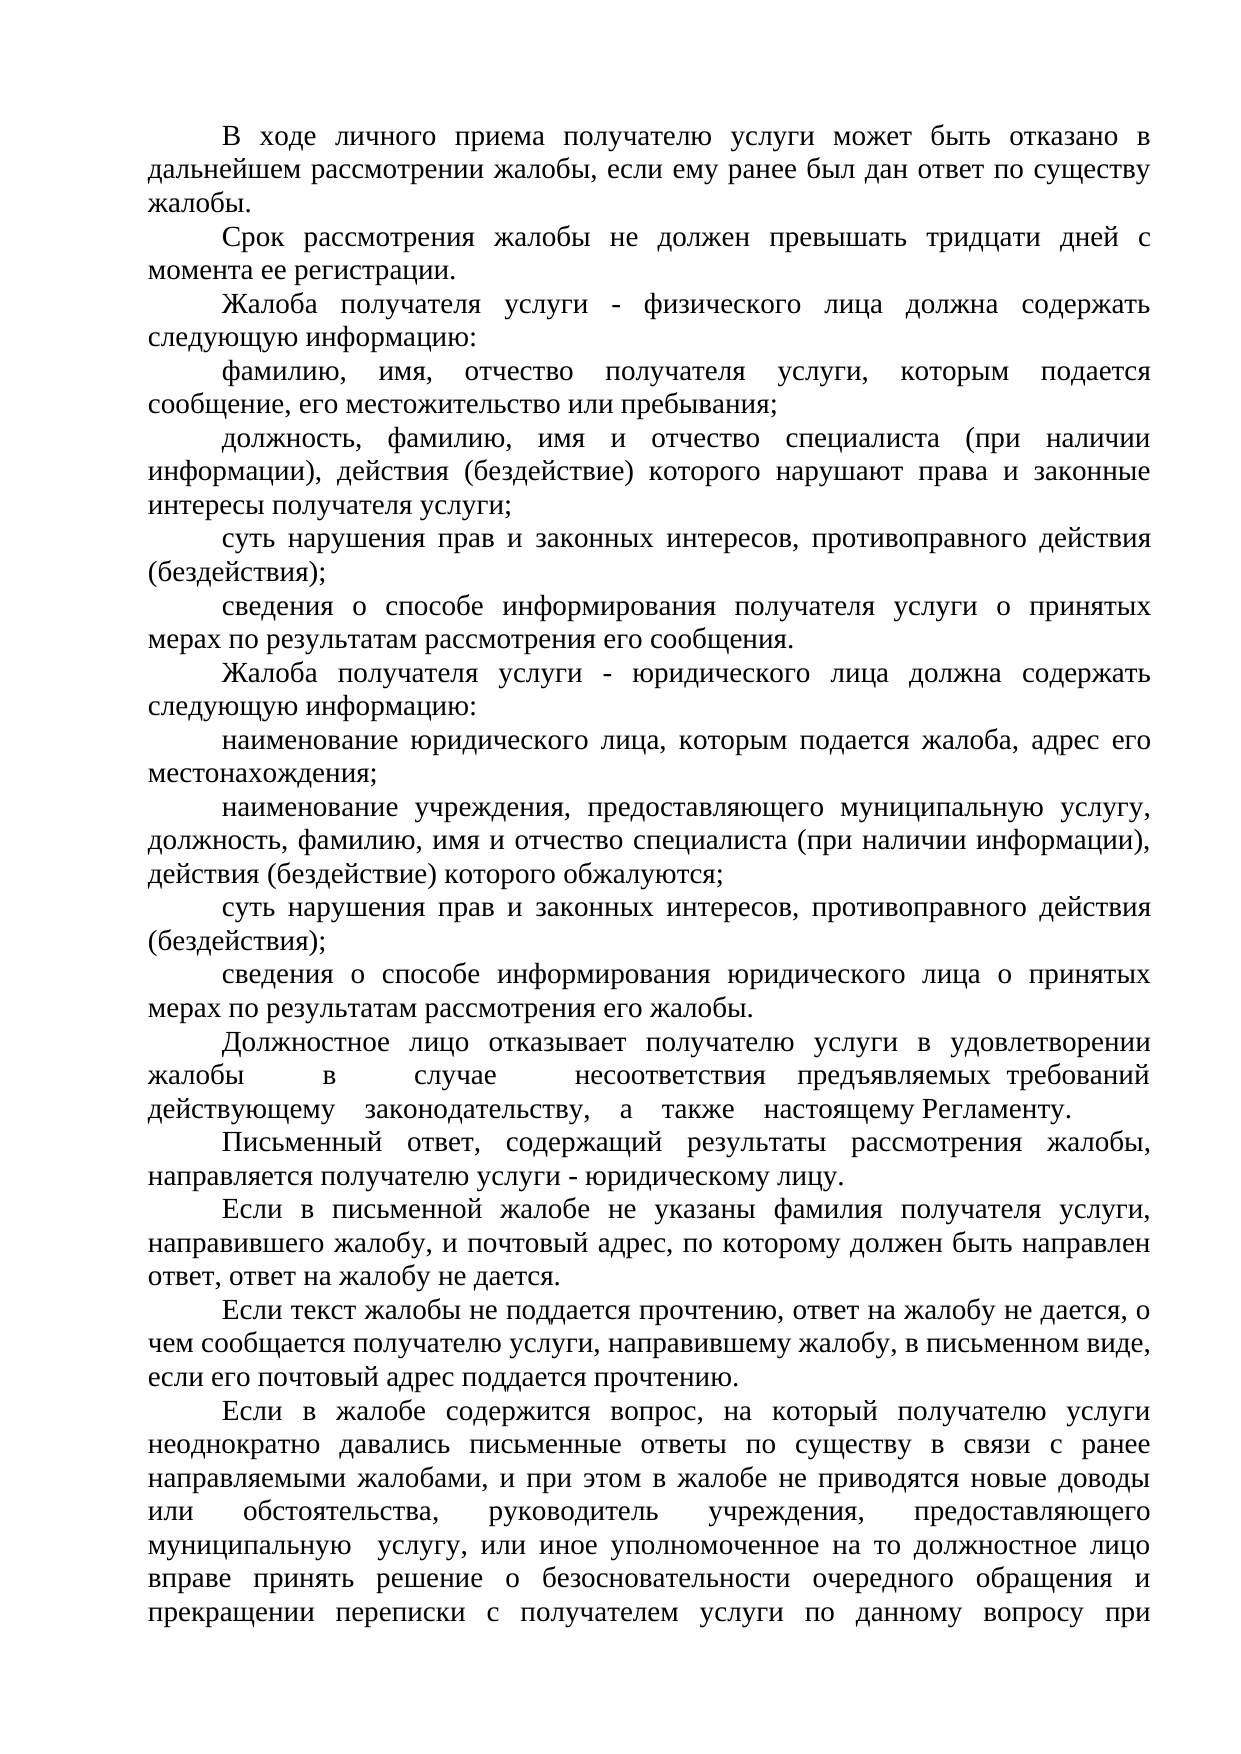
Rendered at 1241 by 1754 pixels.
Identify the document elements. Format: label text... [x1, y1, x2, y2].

text Жалоба получателя услуги - физического лица должна содержать следующую информацию: [148, 286, 1152, 353]
text Срок рассмотрения жалобы не должен превышать тридцати дней с момента ее регистрации. [148, 219, 1152, 286]
text В ходе личного приема получателю услуги может быть отказано в дальнейшем рассмотрении жалобы, если ему ранее был дан ответ по существу жалобы. [148, 118, 1152, 219]
text Если в письменной жалобе не указаны фамилия получателя услуги, направившего жалобу, и почтовый адрес, по которому должен быть направлен ответ, ответ на жалобу не дается. [148, 1191, 1152, 1292]
text наименование юридического лица, которым подается жалоба, адрес его местонахождения; [148, 722, 1152, 789]
text сведения о способе информирования юридического лица о принятых мерах по результатам рассмотрения его жалобы. [148, 957, 1152, 1024]
text наименование учреждения, предоставляющего муниципальную услугу, должность, фамилию, имя и отчество специалиста (при наличии информации), действия (бездействие) которого обжалуются; [148, 789, 1152, 889]
text суть нарушения прав и законных интересов, противоправного действия (бездействия); [148, 889, 1152, 957]
text Письменный ответ, содержащий результаты рассмотрения жалобы, направляется получателю услуги - юридическому лицу. [148, 1124, 1152, 1191]
text должность, фамилию, имя и отчество специалиста (при наличии информации), действия (бездействие) которого нарушают права и законные интересы получателя услуги; [148, 420, 1152, 521]
text сведения о способе информирования получателя услуги о принятых мерах по результатам рассмотрения его сообщения. [148, 588, 1152, 655]
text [148, 1393, 1152, 1627]
text Должностное лицо отказывает получателю услуги в удовлетворении жалобы в случае несоответствия предъявляемых требований действующему законодательству, а также настоящему Регламенту. [148, 1024, 1152, 1124]
text суть нарушения прав и законных интересов, противоправного действия (бездействия); [148, 521, 1152, 588]
text фамилию, имя, отчество получателя услуги, которым подается сообщение, его местожительство или пребывания; [148, 353, 1152, 420]
text Жалоба получателя услуги - юридического лица должна содержать следующую информацию: [148, 655, 1152, 722]
text Если текст жалобы не поддается прочтению, ответ на жалобу не дается, о чем сообщается получателю услуги, направившему жалобу, в письменном виде, если его почтовый адрес поддается прочтению. [148, 1292, 1152, 1393]
